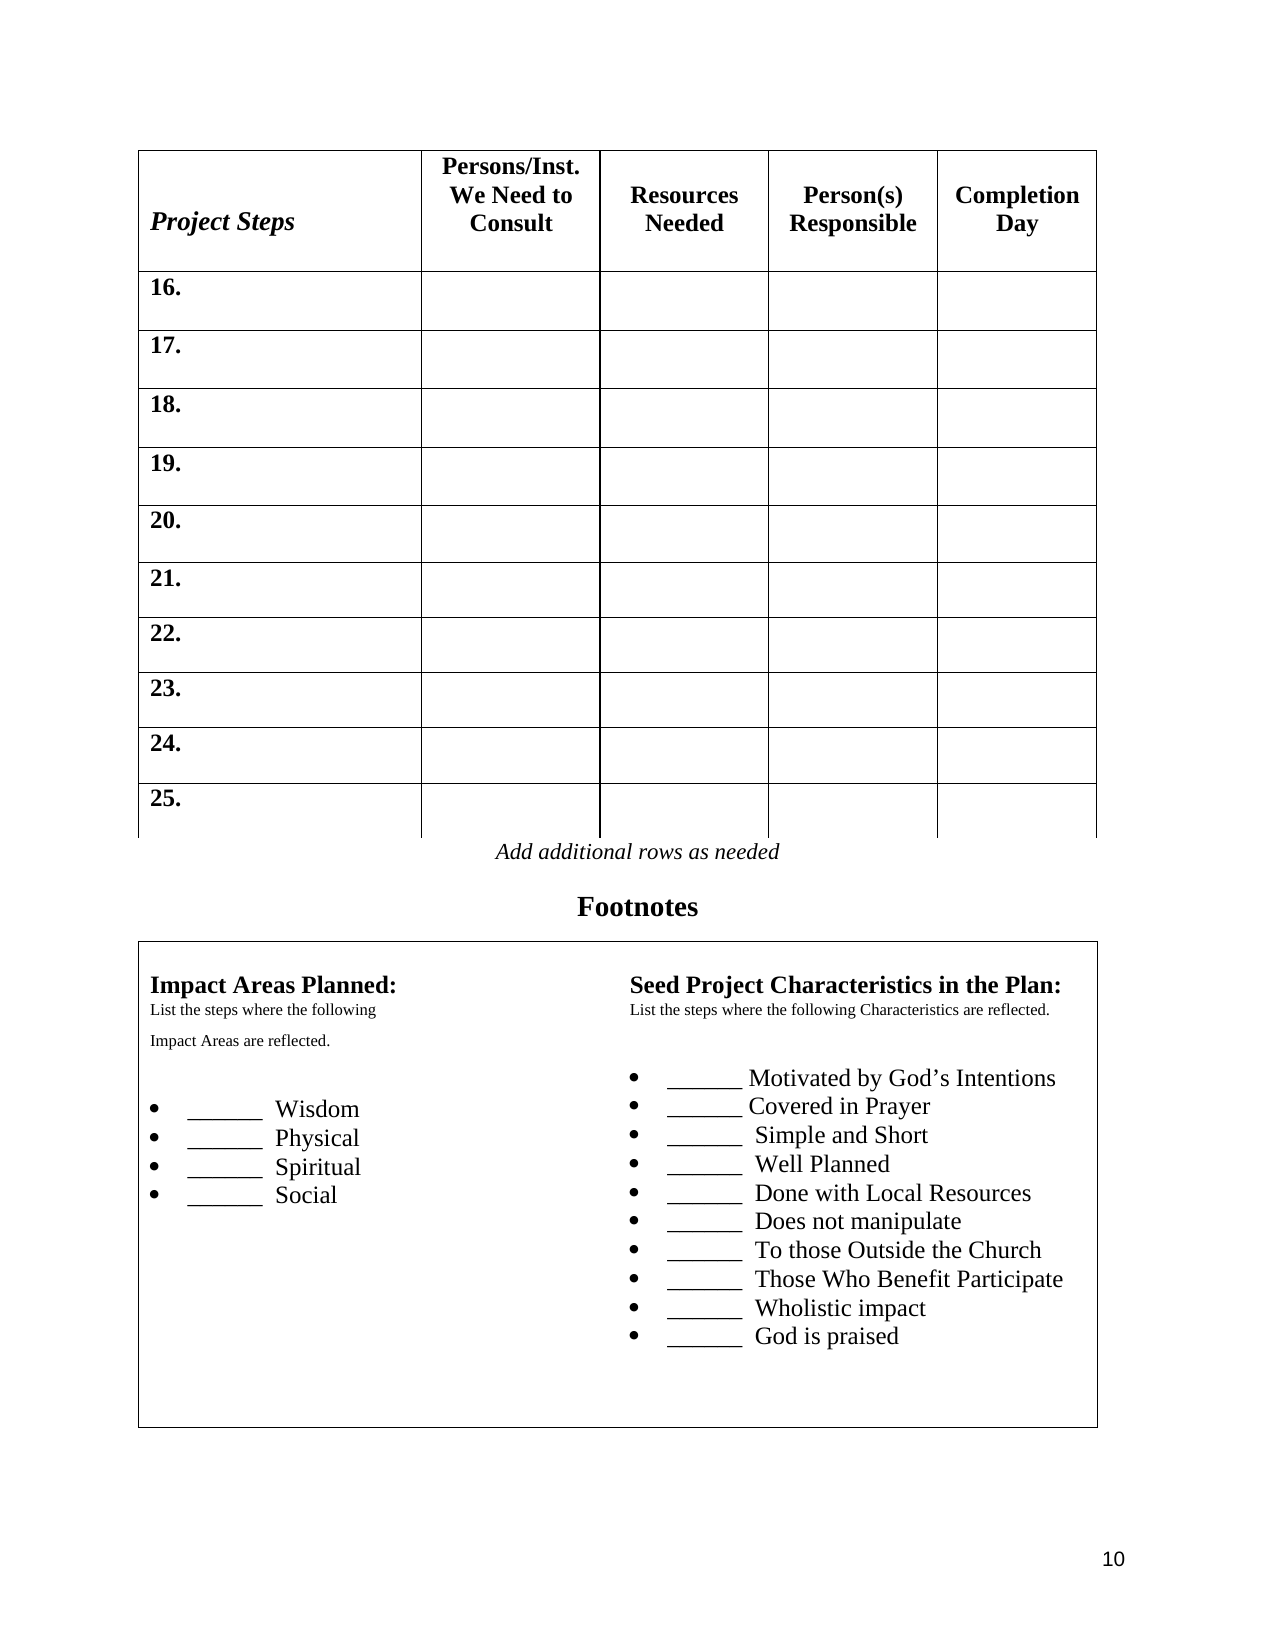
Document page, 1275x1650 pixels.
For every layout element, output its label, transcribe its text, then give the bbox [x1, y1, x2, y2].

table_cell [422, 389, 599, 447]
table_cell [938, 331, 1096, 388]
table_cell [422, 784, 599, 838]
table_cell [422, 448, 599, 504]
table_cell [769, 673, 937, 727]
table_cell [601, 448, 768, 504]
table_cell 17. [139, 331, 421, 388]
table_cell [769, 448, 937, 504]
table_cell [422, 506, 599, 562]
table_cell 19. [139, 448, 421, 504]
table_header Persons/Inst. We Need to Consult [422, 151, 599, 271]
table_cell 25. [139, 784, 421, 838]
table_cell [769, 331, 937, 388]
table_cell 21. [139, 563, 421, 617]
table_cell [769, 563, 937, 617]
table_cell [422, 272, 599, 329]
table_cell [601, 728, 768, 782]
table_cell [938, 784, 1096, 838]
table_cell [938, 728, 1096, 782]
table_cell [938, 563, 1096, 617]
table_cell 22. [139, 618, 421, 672]
table_cell [422, 728, 599, 782]
table_cell [938, 618, 1096, 672]
table_cell [601, 272, 768, 329]
table_cell [938, 506, 1096, 562]
table_cell [938, 389, 1096, 447]
table_header Completion Day [938, 151, 1096, 271]
table_cell [601, 506, 768, 562]
table_cell 23. [139, 673, 421, 727]
table_cell [601, 389, 768, 447]
table_cell [601, 331, 768, 388]
table_header Resources Needed [601, 151, 768, 271]
table_cell [601, 784, 768, 838]
table_cell [938, 272, 1096, 329]
table_cell 24. [139, 728, 421, 782]
table_cell [601, 563, 768, 617]
table_cell 16. [139, 272, 421, 329]
table_cell [769, 272, 937, 329]
table_cell [769, 784, 937, 838]
table_cell [422, 331, 599, 388]
table_cell [422, 618, 599, 672]
table_header Impact Areas Planned: List the steps where the following Impact Areas are reflected. ______ Wisdom ______ Physical ______ Spiritual ______ Social [139, 942, 618, 1427]
subtitle Add additional rows as needed [150, 838, 1125, 864]
table_cell 20. [139, 506, 421, 562]
table_cell 18. [139, 389, 421, 447]
table_cell [769, 728, 937, 782]
table_cell [938, 448, 1096, 504]
table_cell [769, 389, 937, 447]
table_cell [938, 673, 1096, 727]
table_cell [422, 673, 599, 727]
table_cell [601, 618, 768, 672]
table_cell [769, 506, 937, 562]
table_cell [769, 618, 937, 672]
table_header Seed Project Characteristics in the Plan: List the steps where the following Characteristics are reflected. ______ Motivated by God’s Intentions ______ Covered in Prayer ______ Simple and Short ______ Well Planned ______ Done with Local Resources ______ Does not manipulate ______ To those Outside the Church ______ Those Who Benefit Participate ______ Wholistic impact ______ God is praised [618, 942, 1097, 1427]
table_cell [422, 563, 599, 617]
table_header Person(s) Responsible [769, 151, 937, 271]
table_cell [601, 673, 768, 727]
subtitle Footnotes [150, 889, 1125, 923]
table_header Project Steps [139, 151, 421, 271]
